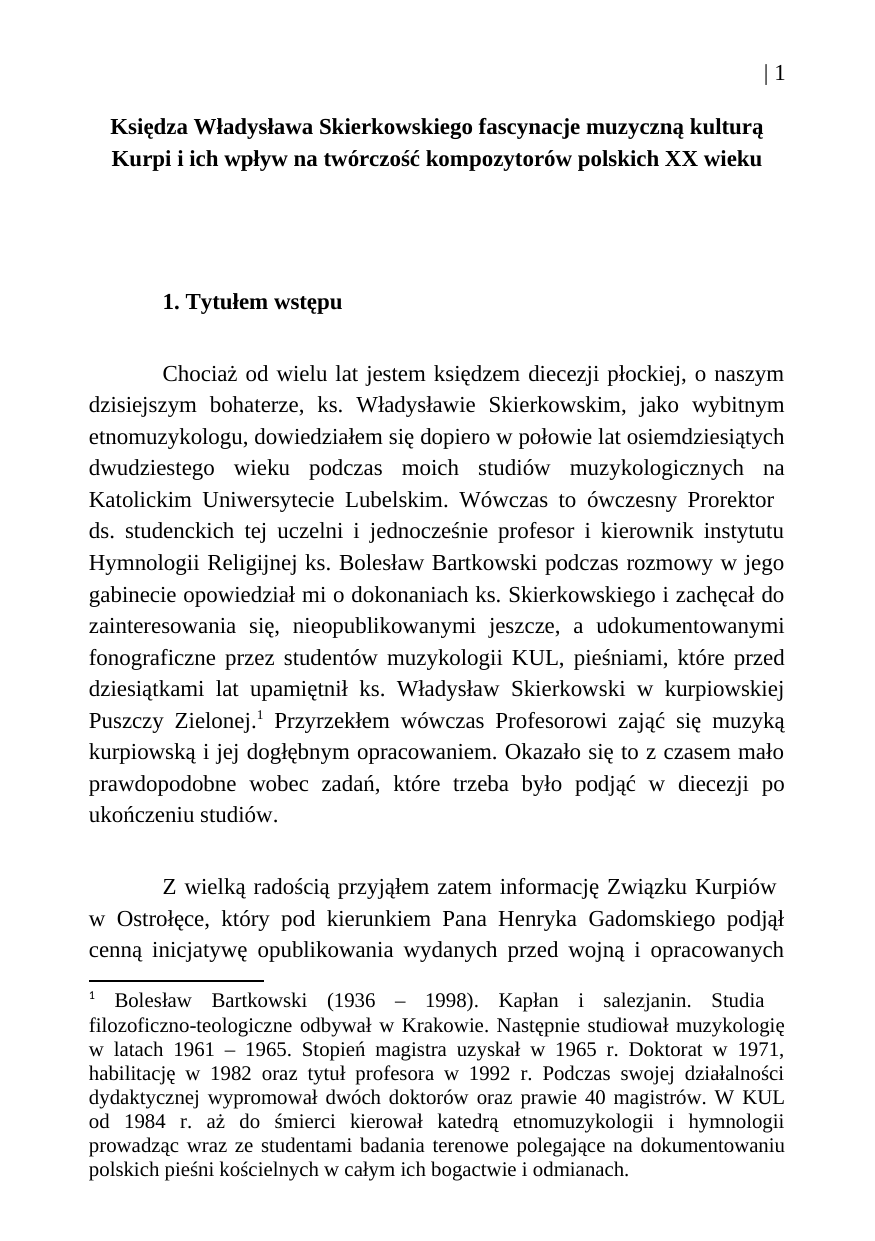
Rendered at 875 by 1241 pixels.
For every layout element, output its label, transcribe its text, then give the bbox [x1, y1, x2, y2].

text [89, 873, 785, 963]
text Chociaż od wielu lat jestem księdzem diecezji płockiej, o naszym dzisiejszym bohaterze, ks. Władysławie Skierkowskim, jako wybitnym etnomuzykologu, dowiedziałem się dopiero w połowie lat osiemdziesiątych dwudziestego wieku podczas moich studiów muzykologicznych na Katolickim Uniwersytecie Lubelskim. Wówczas to ówczesny Prorektor ds. studenckich tej uczelni i jednocześnie profesor i kierownik instytutu Hymnologii Religijnej ks. Bolesław Bartkowski podczas rozmowy w jego gabinecie opowiedział mi o dokonaniach ks. Skierkowskiego i zachęcał do zainteresowania się, nieopublikowanymi jeszcze, a udokumentowanymi fonograficzne przez studentów muzykologii KUL, pieśniami, które przed dziesiątkami lat upamiętnił ks. Władysław Skierkowski w kurpiowskiej Puszczy Zielonej. Przyrzekłem wówczas Profesorowi zająć się muzyką kurpiowską i jej dogłębnym opracowaniem. Okazało się to z czasem mało prawdopodobne wobec zadań, które trzeba było podjąć w diecezji po ukończeniu studiów. [89, 360, 785, 828]
text Księdza Władysława Skierkowskiego fascynacje muzyczną kulturą Kurpi i ich wpływ na twórczość kompozytorów polskich XX wieku [89, 113, 785, 171]
text 1. Tytułem wstępu [89, 288, 785, 314]
